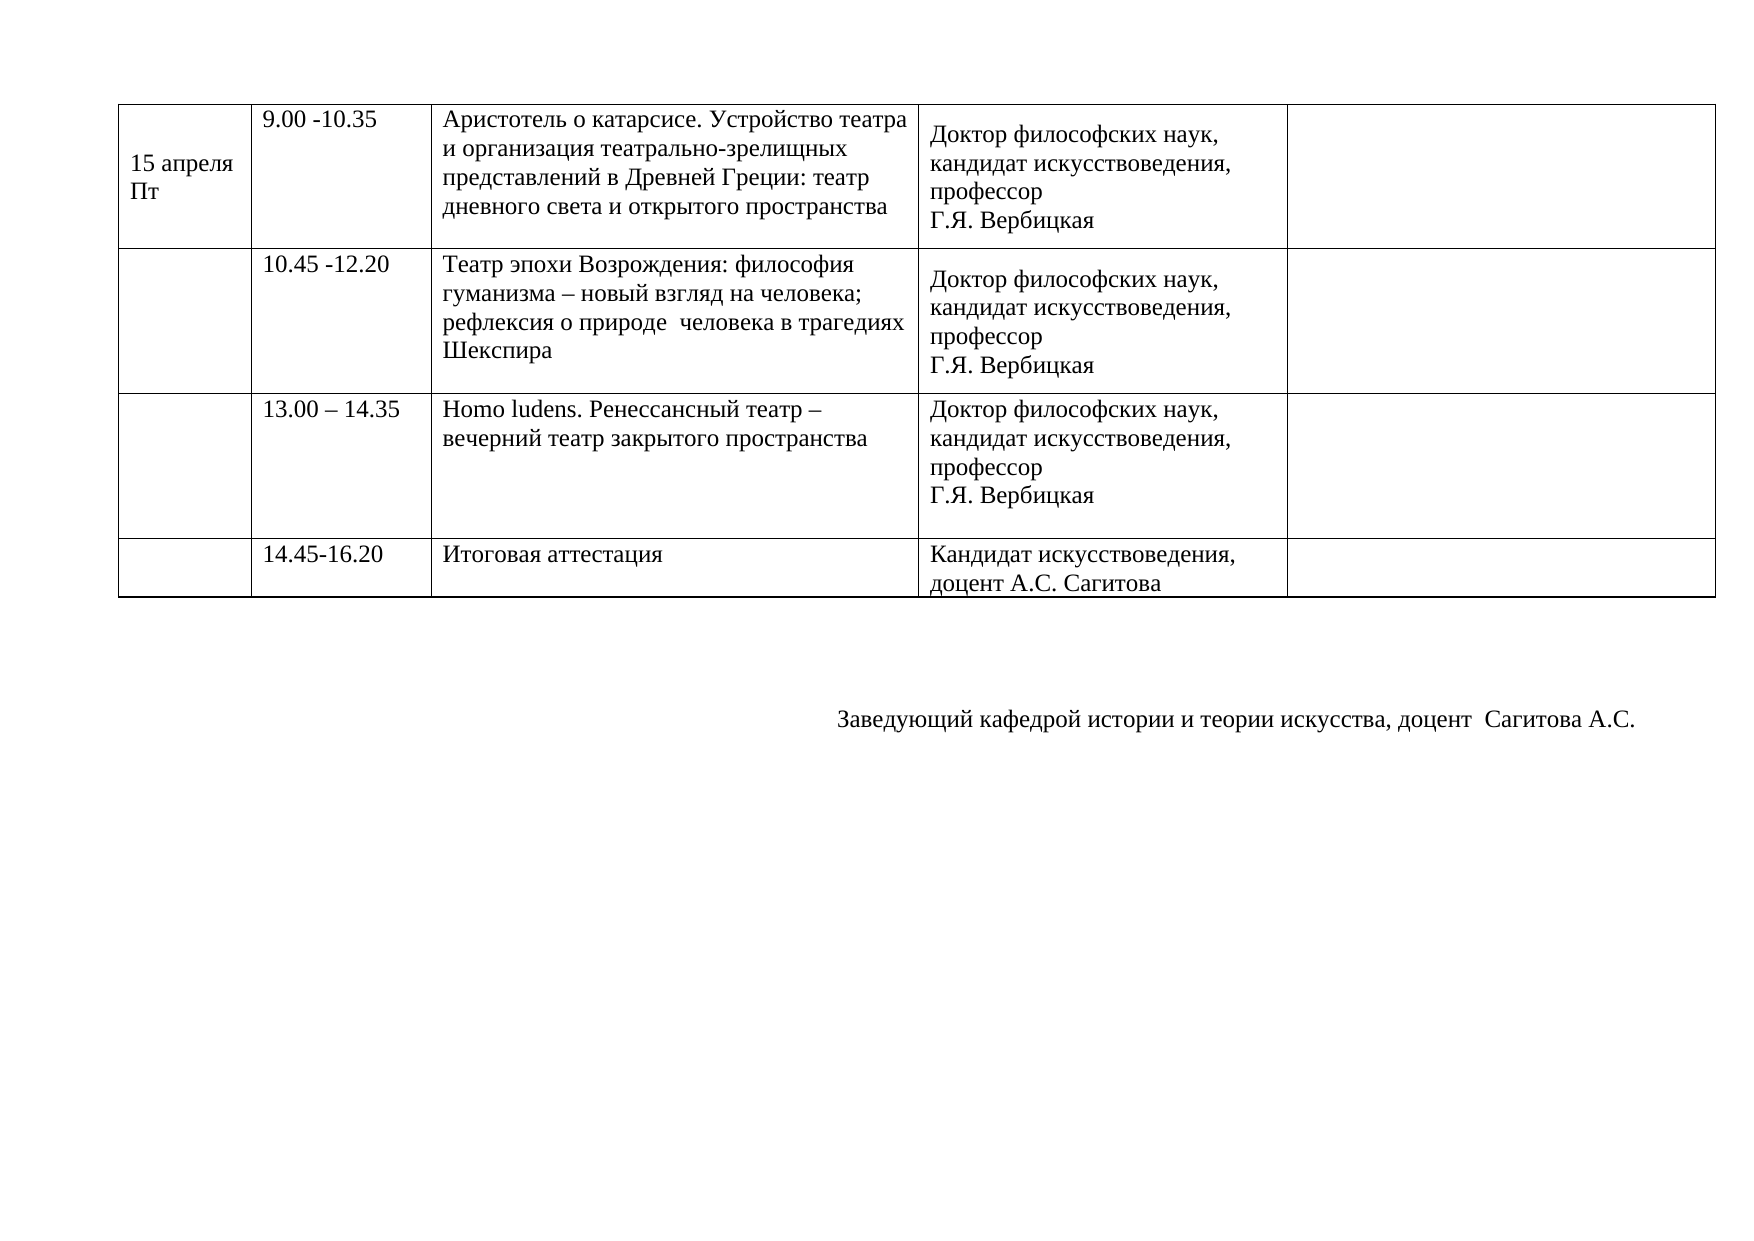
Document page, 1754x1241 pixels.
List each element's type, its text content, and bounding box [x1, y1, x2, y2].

table_cell [1288, 394, 1715, 538]
table_cell [119, 249, 251, 393]
table_cell 9.00 -10.35 [252, 105, 431, 248]
text Заведующий кафедрой истории и теории искусства, доцент Сагитова А.С. [118, 704, 1636, 733]
table_cell Доктор философских наук, кандидат искусствоведения, профессор Г.Я. Вербицкая [919, 249, 1287, 393]
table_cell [919, 105, 1287, 248]
table_cell Доктор философских наук, кандидат искусствоведения, профессор Г.Я. Вербицкая [919, 394, 1287, 538]
table_cell 14.45-16.20 [252, 539, 431, 596]
table_cell Homo ludens. Ренессансный театр – вечерний театр закрытого пространства [432, 394, 918, 538]
table_cell Итоговая аттестация [432, 539, 918, 596]
table_cell Кандидат искусствоведения, доцент А.С. Сагитова [919, 539, 1287, 596]
table_cell Аристотель о катарсисе. Устройство театра и организация театрально-зрелищных представлений в Древней Греции: театр дневного света и открытого пространства [432, 105, 918, 248]
table_cell [1288, 105, 1715, 248]
table_cell [119, 539, 251, 596]
table_cell [1288, 539, 1715, 596]
table_cell 13.00 – 14.35 [252, 394, 431, 538]
table_cell [1288, 249, 1715, 393]
table_cell [119, 394, 251, 538]
table_cell 15 апреля Пт [119, 105, 251, 248]
table_cell 10.45 -12.20 [252, 249, 431, 393]
table_cell Театр эпохи Возрождения: философия гуманизма – новый взгляд на человека; рефлексия о природе человека в трагедиях Шекспира [432, 249, 918, 393]
